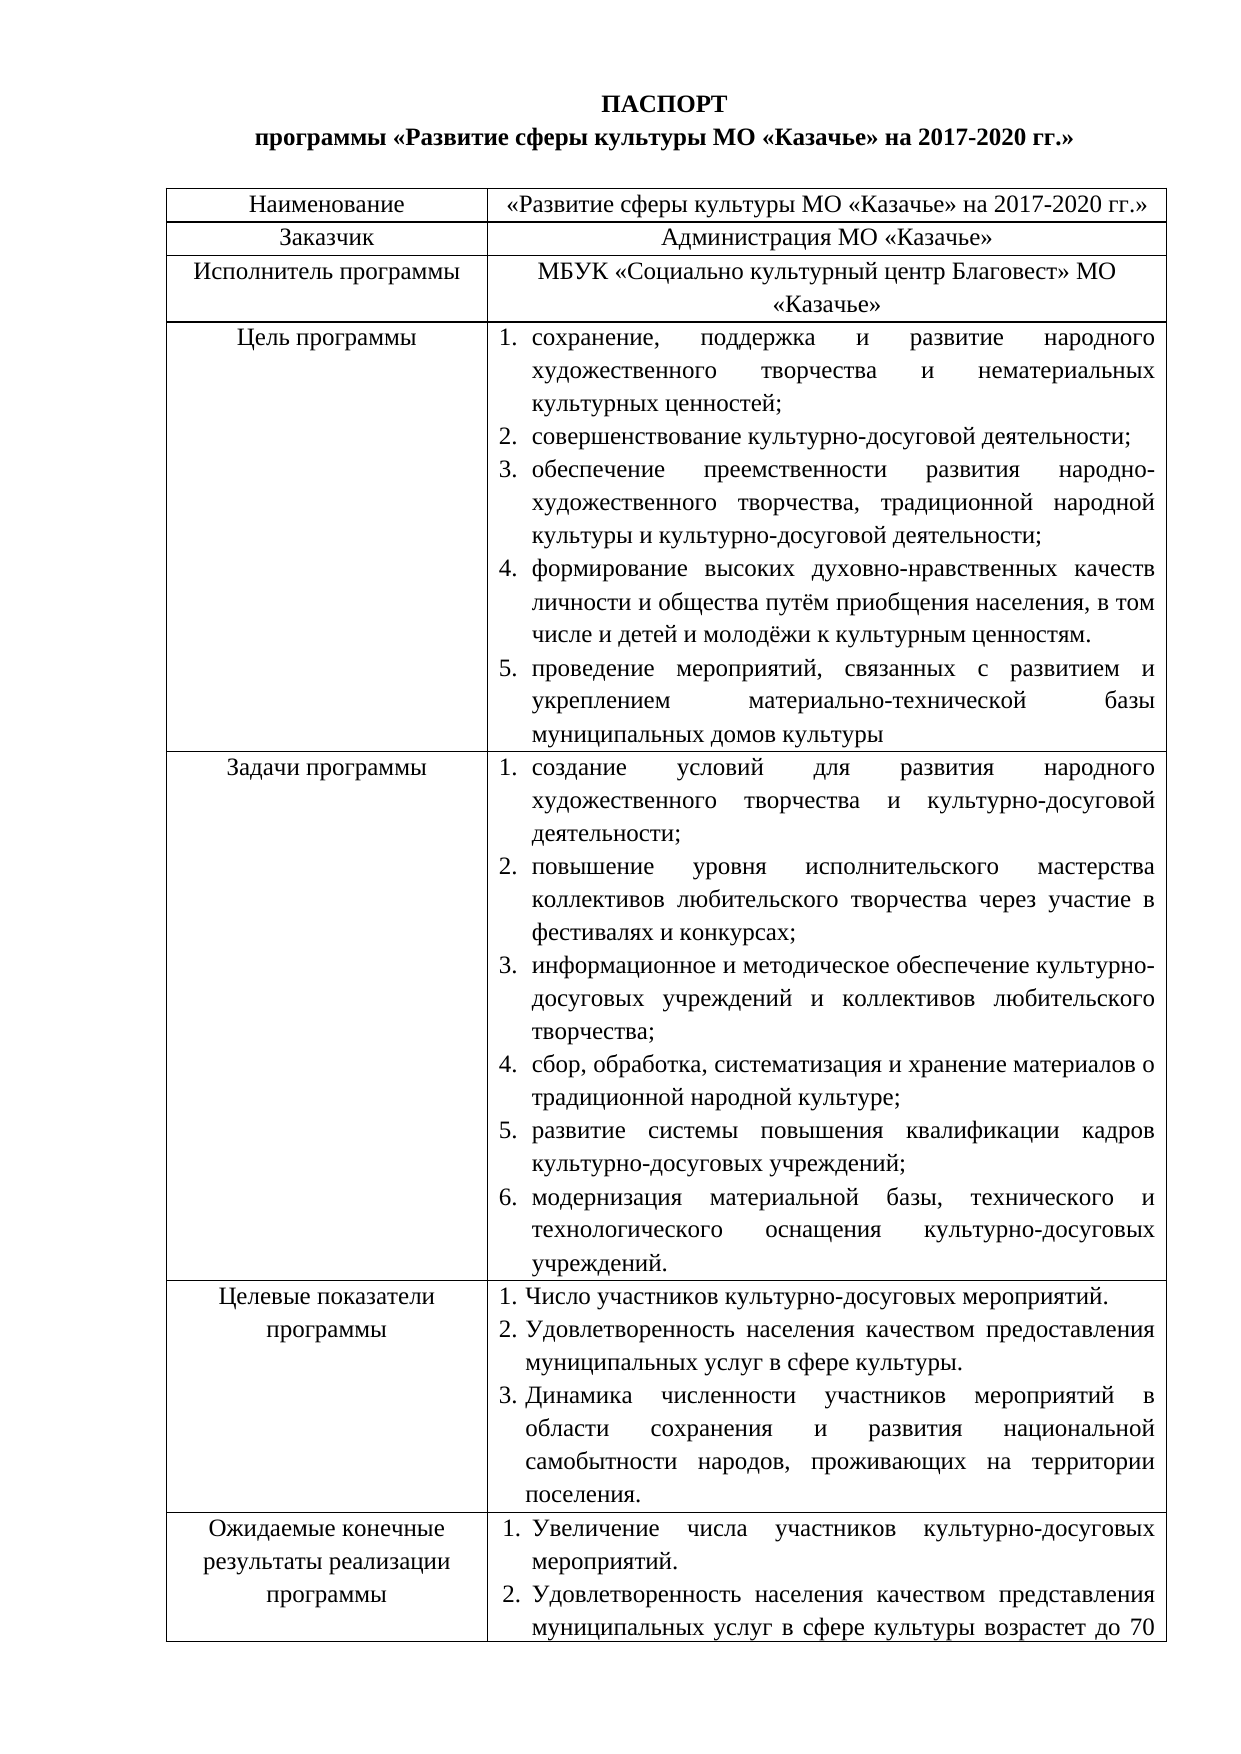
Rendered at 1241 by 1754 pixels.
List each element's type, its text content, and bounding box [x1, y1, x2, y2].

table_cell создание условий для развития народного художественного творчества и культурно-досуговой деятельности; повышение уровня исполнительского мастерства коллективов любительского творчества через участие в фестивалях и конкурсах; информационное и методическое обеспечение культурно-досуговых учреждений и коллективов любительского творчества; сбор, обработка, систематизация и хранение материалов о традиционной народной культуре; развитие системы повышения квалификации кадров культурно-досуговых учреждений; модернизация материальной базы, технического и технологического оснащения культурно-досуговых учреждений. [488, 752, 1166, 1280]
table_cell Исполнитель программы [167, 256, 487, 321]
table_header «Развитие сферы культуры МО «Казачье» на 2017-2020 гг.» [488, 189, 1166, 221]
text ПАСПОРТ [177, 89, 1152, 117]
table_cell Задачи программы [167, 752, 487, 1280]
table_cell Администрация МО «Казачье» [488, 223, 1166, 255]
table_cell Число участников культурно-досуговых мероприятий. Удовлетворенность населения качеством предоставления муниципальных услуг в сфере культуры. Динамика численности участников мероприятий в области сохранения и развития национальной самобытности народов, проживающих на территории поселения. [488, 1281, 1166, 1512]
table_cell МБУК «Социально культурный центр Благовест» МО «Казачье» [488, 256, 1166, 321]
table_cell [488, 1513, 1166, 1641]
table_cell Целевые показатели программы [167, 1281, 487, 1512]
table_header Наименование [167, 189, 487, 221]
table_cell сохранение, поддержка и развитие народного художественного творчества и нематериальных культурных ценностей; совершенствование культурно-досуговой деятельности; обеспечение преемственности развития народно-художественного творчества, традиционной народной культуры и культурно-досуговой деятельности; формирование высоких духовно-нравственных качеств личности и общества путём приобщения населения, в том числе и детей и молодёжи к культурным ценностям. проведение мероприятий, связанных с развитием и укреплением материально-технической базы муниципальных домов культуры [488, 323, 1166, 751]
text программы «Развитие сферы культуры МО «Казачье» на 2017-2020 гг.» [177, 122, 1152, 150]
table_cell Цель программы [167, 323, 487, 751]
table_cell Заказчик [167, 223, 487, 255]
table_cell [167, 1513, 487, 1641]
